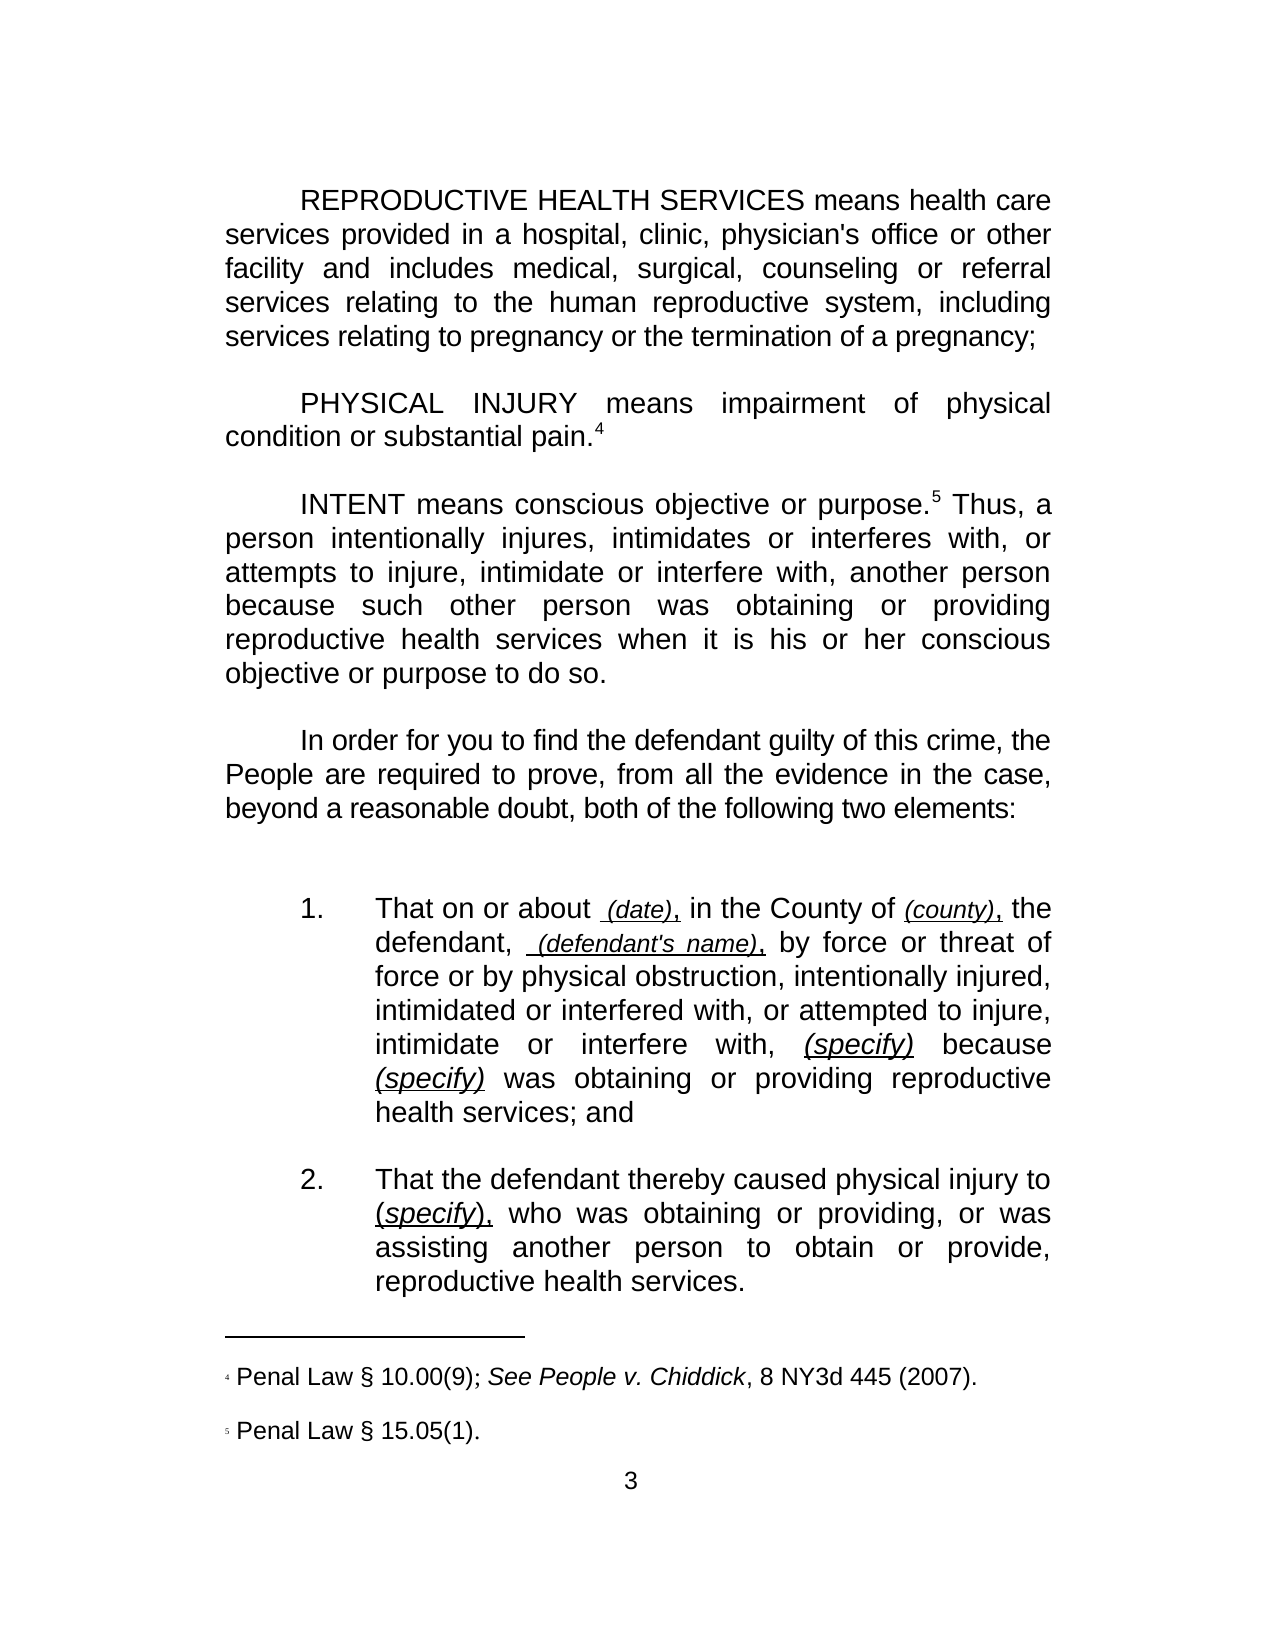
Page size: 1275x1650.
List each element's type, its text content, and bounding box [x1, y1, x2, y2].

text 4 Penal Law § 10.00(9); See People v. Chiddick, 8 NY3d 445 (2007). [225, 1363, 1052, 1391]
text 5 Penal Law § 15.05(1). [225, 1417, 1052, 1446]
text PHYSICAL INJURY means impairment of physical condition or substantial pain.4 [225, 388, 1052, 453]
text REPRODUCTIVE HEALTH SERVICES means health care services provided in a hospital, clinic, physician's office or other facility and includes medical, surgical, counseling or referral services relating to the human reproductive system, including services relating to pregnancy or the termination of a pregnancy; [225, 183, 1052, 353]
list That the defendant thereby caused physical injury to (specify), who was obtaining or providing, or was assisting another person to obtain or provide, reproductive health services. [300, 1162, 1052, 1298]
text INTENT means conscious objective or purpose.5 Thus, a person intentionally injures, intimidates or interferes with, or attempts to injure, intimidate or interfere with, another person because such other person was obtaining or providing reproductive health services when it is his or her conscious objective or purpose to do so. [225, 487, 1052, 690]
text In order for you to find the defendant guilty of this crime, the People are required to prove, from all the evidence in the case, beyond a reasonable doubt, both of the following two elements: [225, 724, 1052, 825]
list That on or about (date), in the County of (county), the defendant, (defendant's name), by force or threat of force or by physical obstruction, intentionally injured, intimidated or interfered with, or attempted to injure, intimidate or interfere with, (specify) because (specify) was obtaining or providing reproductive health services; and [300, 892, 1052, 1129]
